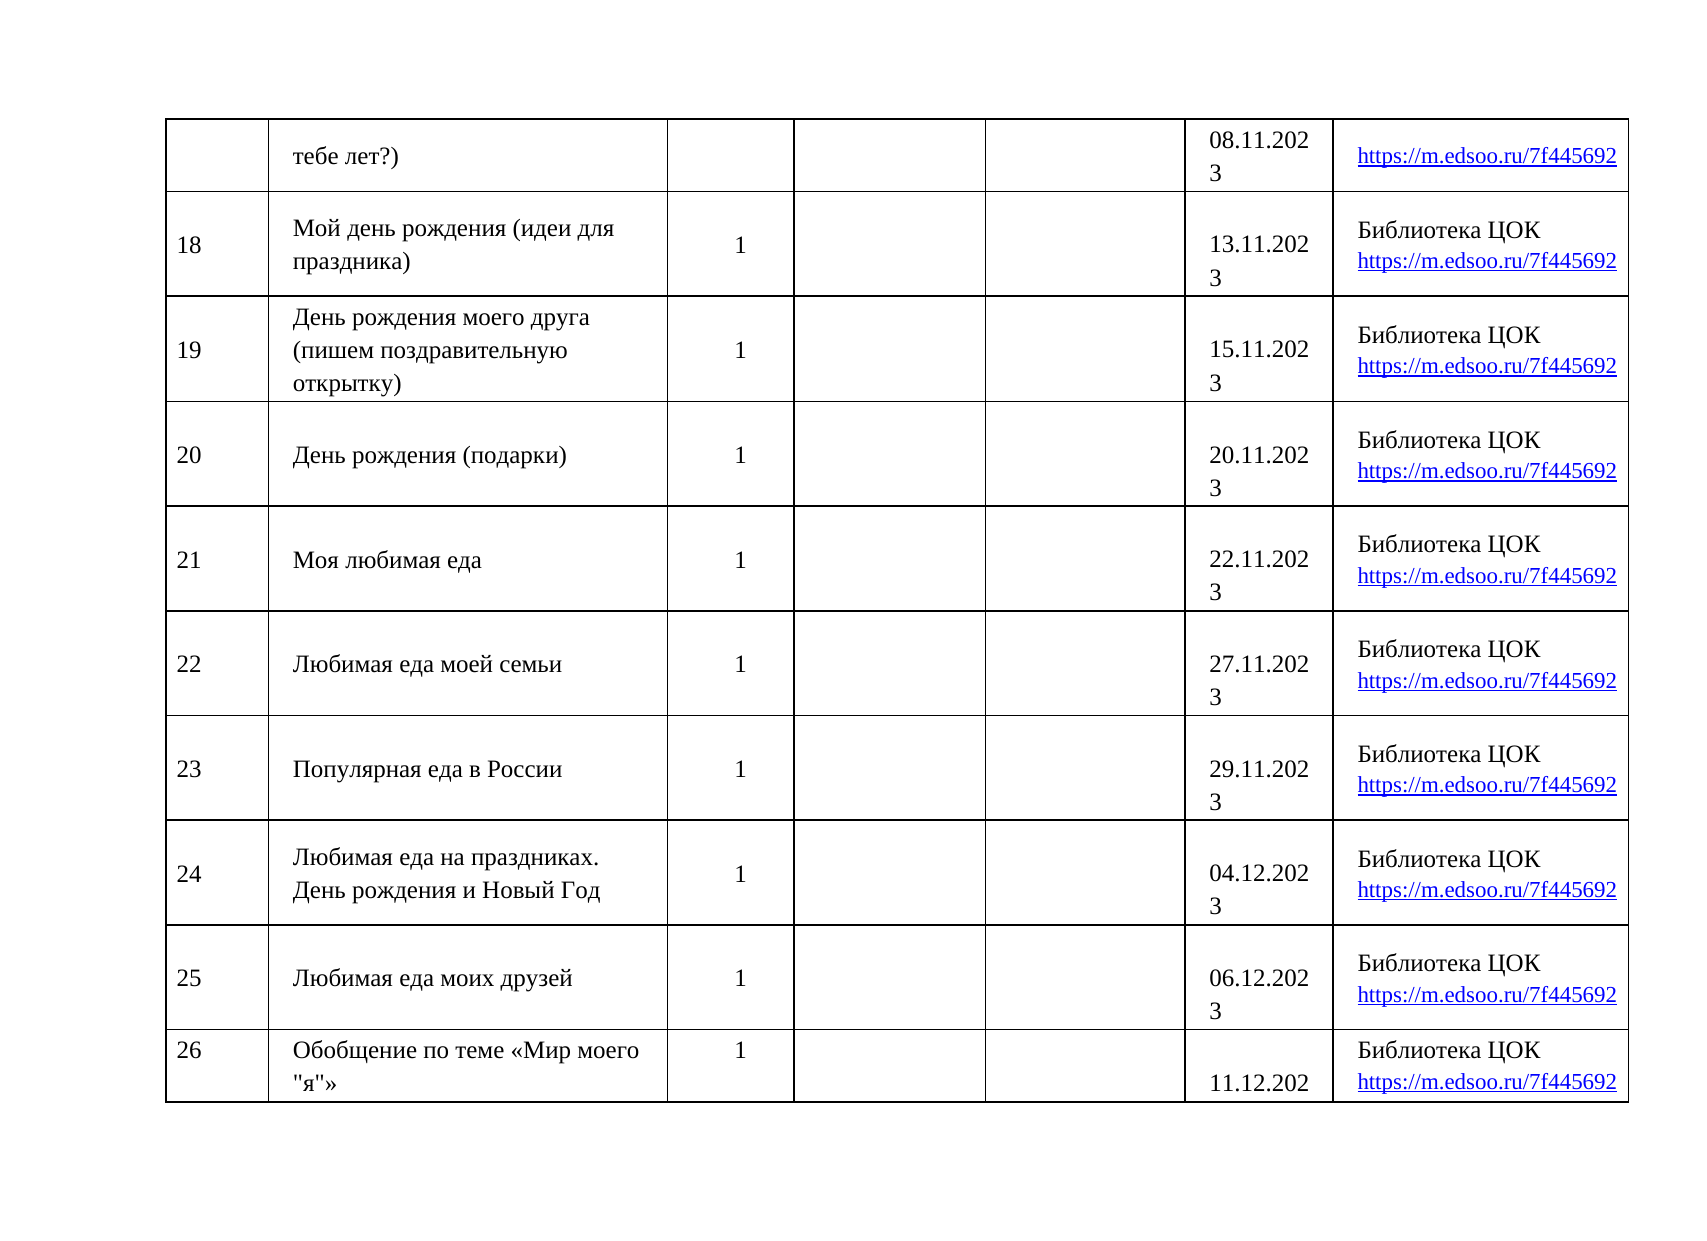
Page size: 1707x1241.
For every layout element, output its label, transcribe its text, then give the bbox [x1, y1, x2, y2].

table_cell Любимая еда на праздниках. День рождения и Новый Год [269, 821, 667, 924]
table_cell 29.11.2023 [1186, 716, 1332, 819]
table_cell Моя любимая еда [269, 507, 667, 610]
table_cell 06.12.2023 [1186, 926, 1332, 1029]
table_cell Библиотека ЦОК https://m.edsoo.ru/7f445692 [1334, 297, 1628, 401]
table_cell [986, 297, 1184, 401]
table_cell [795, 120, 985, 191]
table_cell [795, 1030, 985, 1101]
table_cell 18 [167, 192, 268, 295]
table_cell 04.12.2023 [1186, 821, 1332, 924]
table_cell 1 [668, 192, 793, 295]
table_cell 1 [668, 402, 793, 505]
table_cell 22.11.2023 [1186, 507, 1332, 610]
table_cell [986, 926, 1184, 1029]
table_cell 23 [167, 716, 268, 819]
table_cell [986, 821, 1184, 924]
table_cell 24 [167, 821, 268, 924]
table_cell Популярная еда в России [269, 716, 667, 819]
table_cell Библиотека ЦОК https://m.edsoo.ru/7f445692 [1334, 507, 1628, 610]
table_cell 26 [167, 1030, 268, 1101]
table_cell [795, 507, 985, 610]
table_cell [269, 1030, 667, 1101]
table_cell Библиотека ЦОК https://m.edsoo.ru/7f445692 [1334, 402, 1628, 505]
table_cell 22 [167, 612, 268, 715]
table_cell День рождения моего друга (пишем поздравительную открытку) [269, 297, 667, 401]
table_cell Мой день рождения (идеи для праздника) [269, 192, 667, 295]
table_cell 20 [167, 402, 268, 505]
table_cell День рождения (подарки) [269, 402, 667, 505]
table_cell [1334, 926, 1628, 1029]
table_cell 1 [668, 1030, 793, 1101]
table_cell 20.11.2023 [1186, 402, 1332, 505]
table_cell 1 [668, 507, 793, 610]
table_cell [795, 821, 985, 924]
table_cell [986, 612, 1184, 715]
table_cell [986, 507, 1184, 610]
table_cell 08.11.2023 [1186, 120, 1332, 191]
table_cell 13.11.2023 [1186, 192, 1332, 295]
table_cell [795, 402, 985, 505]
table_cell [986, 716, 1184, 819]
table_cell [986, 402, 1184, 505]
table_cell [795, 612, 985, 715]
table_cell Любимая еда моих друзей [269, 926, 667, 1029]
table_cell [986, 120, 1184, 191]
table_cell 1 [668, 612, 793, 715]
table_cell 19 [167, 297, 268, 401]
table_cell 11.12.2023 [1186, 1030, 1332, 1101]
table_cell [986, 192, 1184, 295]
table_cell 21 [167, 507, 268, 610]
table_cell 15.11.2023 [1186, 297, 1332, 401]
table_cell 1 [668, 297, 793, 401]
table_cell Библиотека ЦОК https://m.edsoo.ru/7f445692 [1334, 716, 1628, 819]
table_cell 25 [167, 926, 268, 1029]
table_cell 27.11.2023 [1186, 612, 1332, 715]
table_cell 1 [668, 716, 793, 819]
table_cell Любимая еда моей семьи [269, 612, 667, 715]
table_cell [1334, 120, 1628, 191]
table_cell 17 [167, 120, 268, 191]
table_cell 1 [668, 120, 793, 191]
table_cell Библиотека ЦОК https://m.edsoo.ru/7f445692 [1334, 612, 1628, 715]
table_cell [795, 716, 985, 819]
table_cell Библиотека ЦОК https://m.edsoo.ru/7f445692 [1334, 821, 1628, 924]
table_cell 1 [668, 821, 793, 924]
table_cell [795, 926, 985, 1029]
table_cell [986, 1030, 1184, 1101]
table_cell 1 [668, 926, 793, 1029]
table_cell [795, 297, 985, 401]
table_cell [1334, 1030, 1628, 1101]
table_cell [795, 192, 985, 295]
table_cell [269, 120, 667, 191]
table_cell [1334, 192, 1628, 295]
